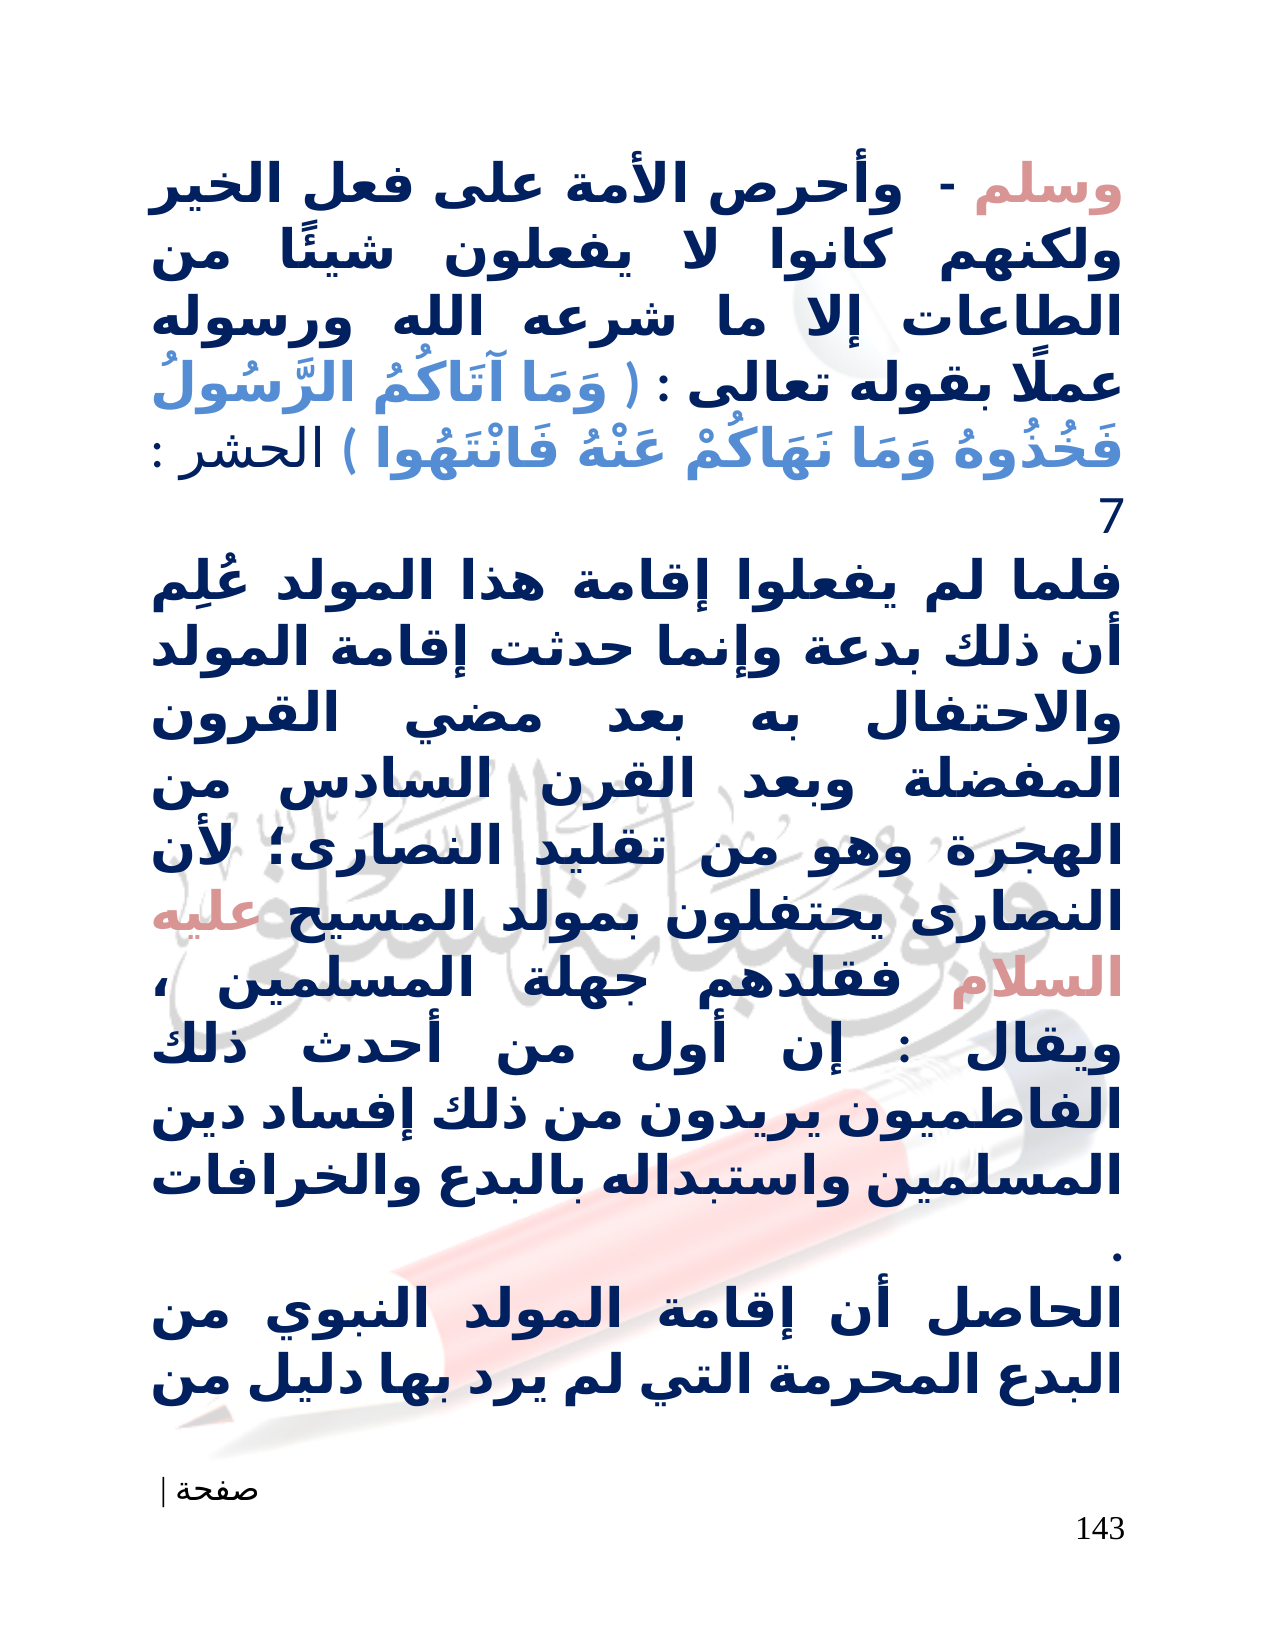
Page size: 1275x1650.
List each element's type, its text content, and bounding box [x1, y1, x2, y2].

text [150, 150, 1125, 547]
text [150, 1274, 1125, 1407]
text فلما لم يفعلوا إقامة هذا المولد عُلِم أن ذلك بدعة‏‏ وإنما حدثت إقامة المولد والاحتفال به بعد مضي القرون المفضلة وبعد القرن السادس من الهجرة وهو من تقليد النصارى؛ لأن النصارى يحتفلون بمولد المسيح عليه السلام فقلدهم جهلة المسلمين ، ويقال‏‏ : إن أول من أحدث ذلك الفاطميون يريدون من ذلك إفساد دين المسلمين واستبداله بالبدع والخرافات‏‏ . [150, 547, 1125, 1274]
